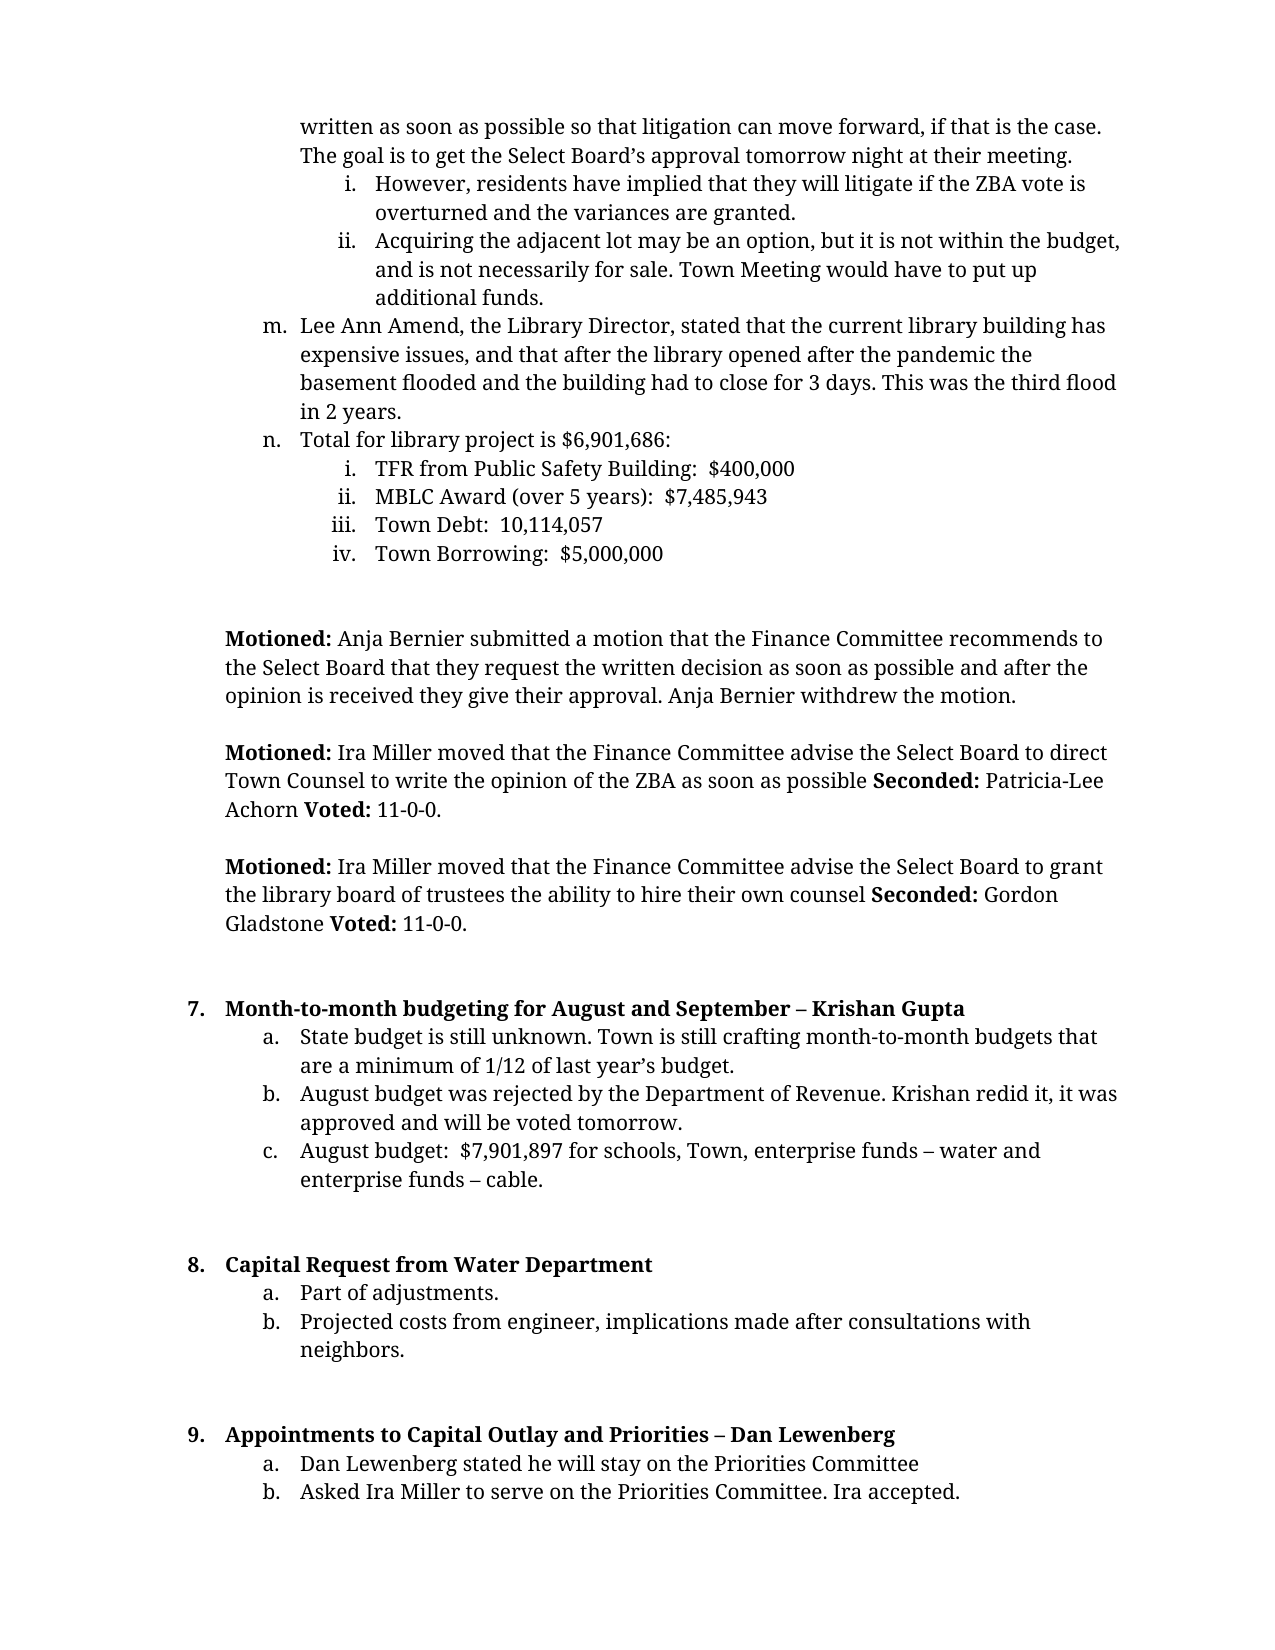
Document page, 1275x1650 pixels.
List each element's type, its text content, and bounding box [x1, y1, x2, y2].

list Acquiring the adjacent lot may be an option, but it is not within the budget, and is not necessarily for sale. Town Meeting would have to put up additional funds. [356, 226, 1125, 312]
list Projected costs from engineer, implications made after consultations with neighbors. [262, 1307, 1125, 1364]
list MBLC Award (over 5 years): $7,485,943 [356, 482, 1125, 511]
list Lee Ann Amend, the Library Director, stated that the current library building has expensive issues, and that after the library opened after the pandemic the basement flooded and the building had to close for 3 days. This was the third flood in 2 years. [262, 312, 1125, 425]
list Appointments to Capital Outlay and Priorities – Dan Lewenberg [187, 1421, 1125, 1449]
list Town Borrowing: $5,000,000 [356, 539, 1125, 567]
list Month-to-month budgeting for August and September – Krishan Gupta [187, 994, 1125, 1022]
list Dan Lewenberg stated he will stay on the Priorities Committee [262, 1449, 1125, 1477]
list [262, 112, 1125, 169]
text Motioned: Ira Miller moved that the Finance Committee advise the Select Board to grant the library board of trustees the ability to hire their own counsel Seconded: Gordon Gladstone Voted: 11-0-0. [225, 852, 1125, 937]
list However, residents have implied that they will litigate if the ZBA vote is overturned and the variances are granted. [356, 169, 1125, 226]
list Total for library project is $6,901,686: [262, 425, 1125, 454]
list Part of adjustments. [262, 1278, 1125, 1307]
text Motioned: Ira Miller moved that the Finance Committee advise the Select Board to direct Town Counsel to write the opinion of the ZBA as soon as possible Seconded: Patricia-Lee Achorn Voted: 11-0-0. [225, 738, 1125, 823]
list Capital Request from Water Department [187, 1250, 1125, 1278]
text Motioned: Anja Bernier submitted a motion that the Finance Committee recommends to the Select Board that they request the written decision as soon as possible and after the opinion is received they give their approval. Anja Bernier withdrew the motion. [225, 624, 1125, 710]
list Asked Ira Miller to serve on the Priorities Committee. Ira accepted. [262, 1477, 1125, 1506]
list State budget is still unknown. Town is still crafting month-to-month budgets that are a minimum of 1/12 of last year’s budget. [262, 1022, 1125, 1079]
list Town Debt: 10,114,057 [356, 511, 1125, 539]
list TFR from Public Safety Building: $400,000 [356, 454, 1125, 482]
list August budget: $7,901,897 for schools, Town, enterprise funds – water and enterprise funds – cable. [262, 1136, 1125, 1193]
list August budget was rejected by the Department of Revenue. Krishan redid it, it was approved and will be voted tomorrow. [262, 1079, 1125, 1136]
